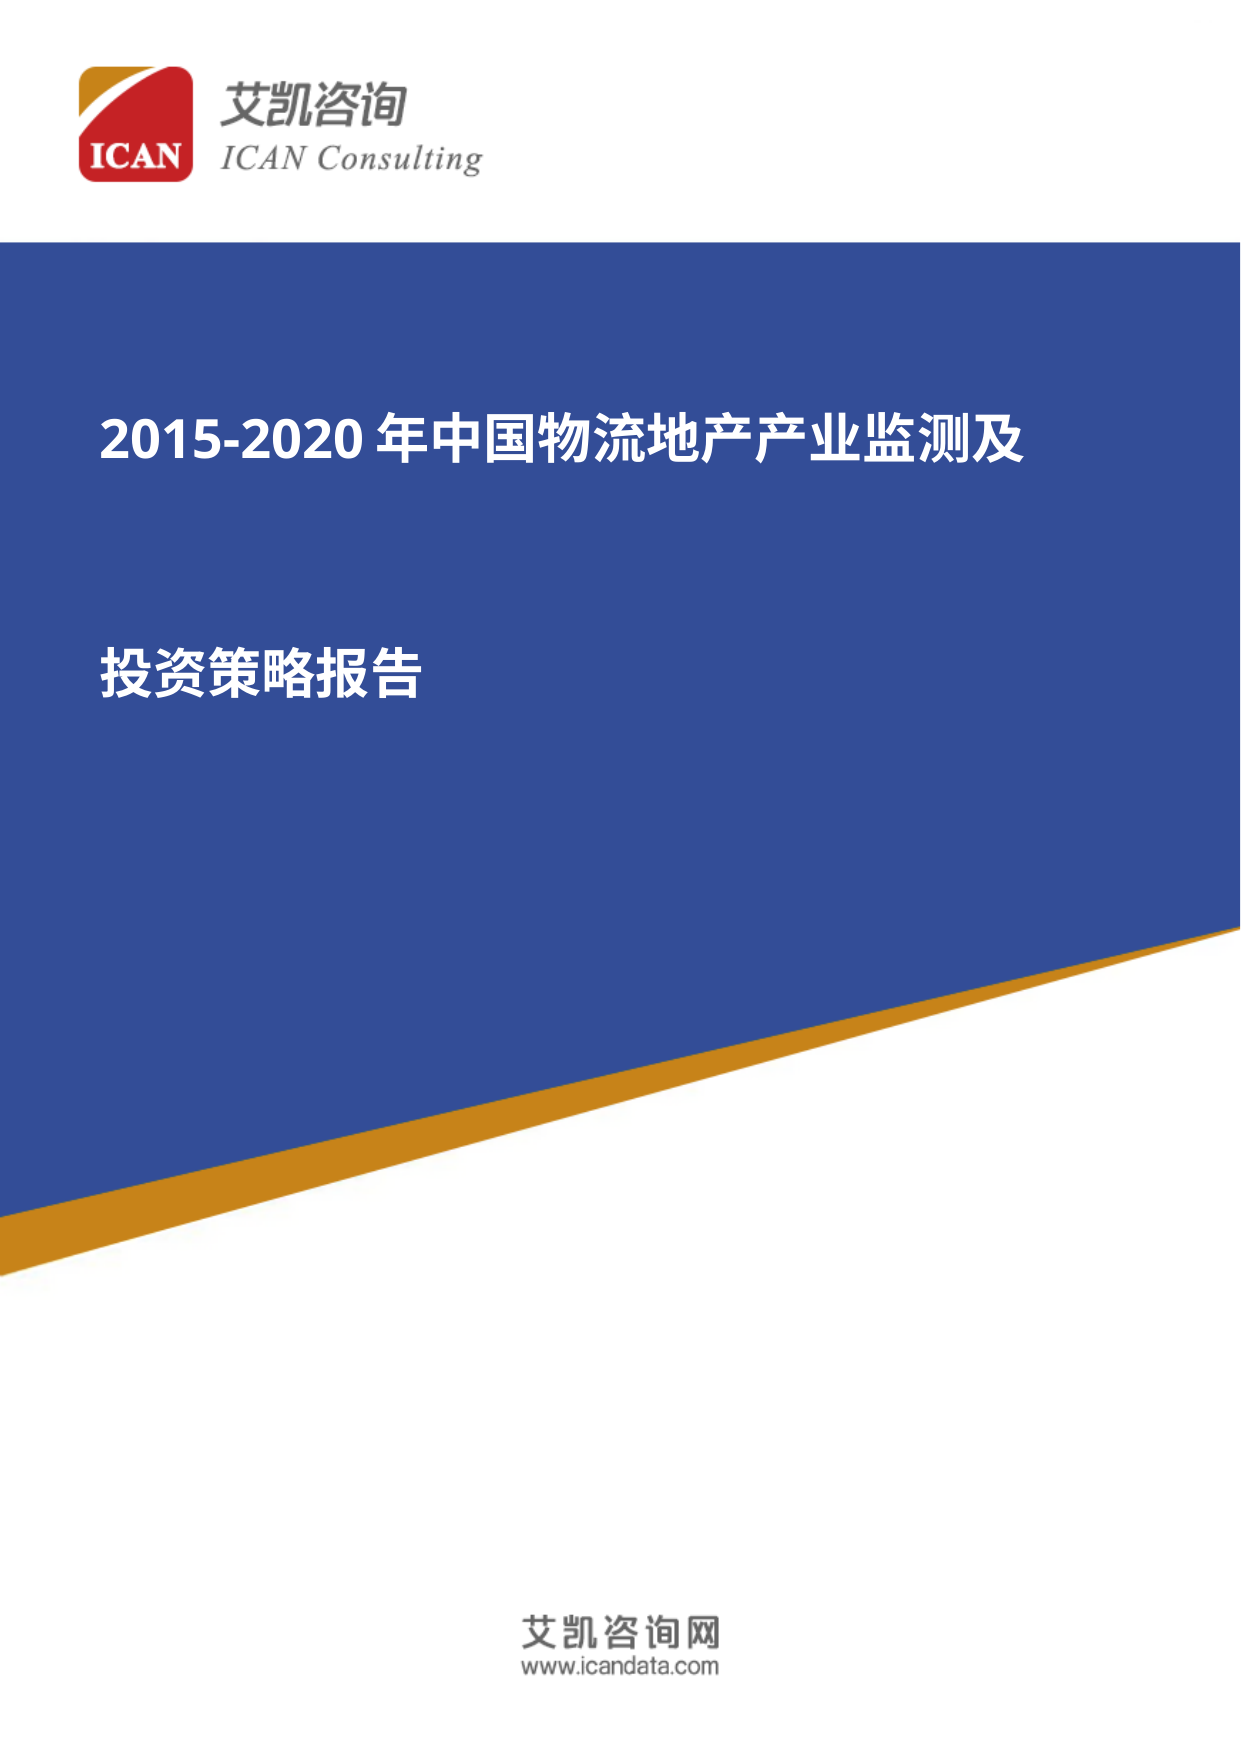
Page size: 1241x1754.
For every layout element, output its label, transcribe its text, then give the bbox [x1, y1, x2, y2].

picture [0, 5, 1241, 1754]
subtitle 2015-2020年中国物流地产产业监测及投资策略报告 [99, 386, 1053, 718]
